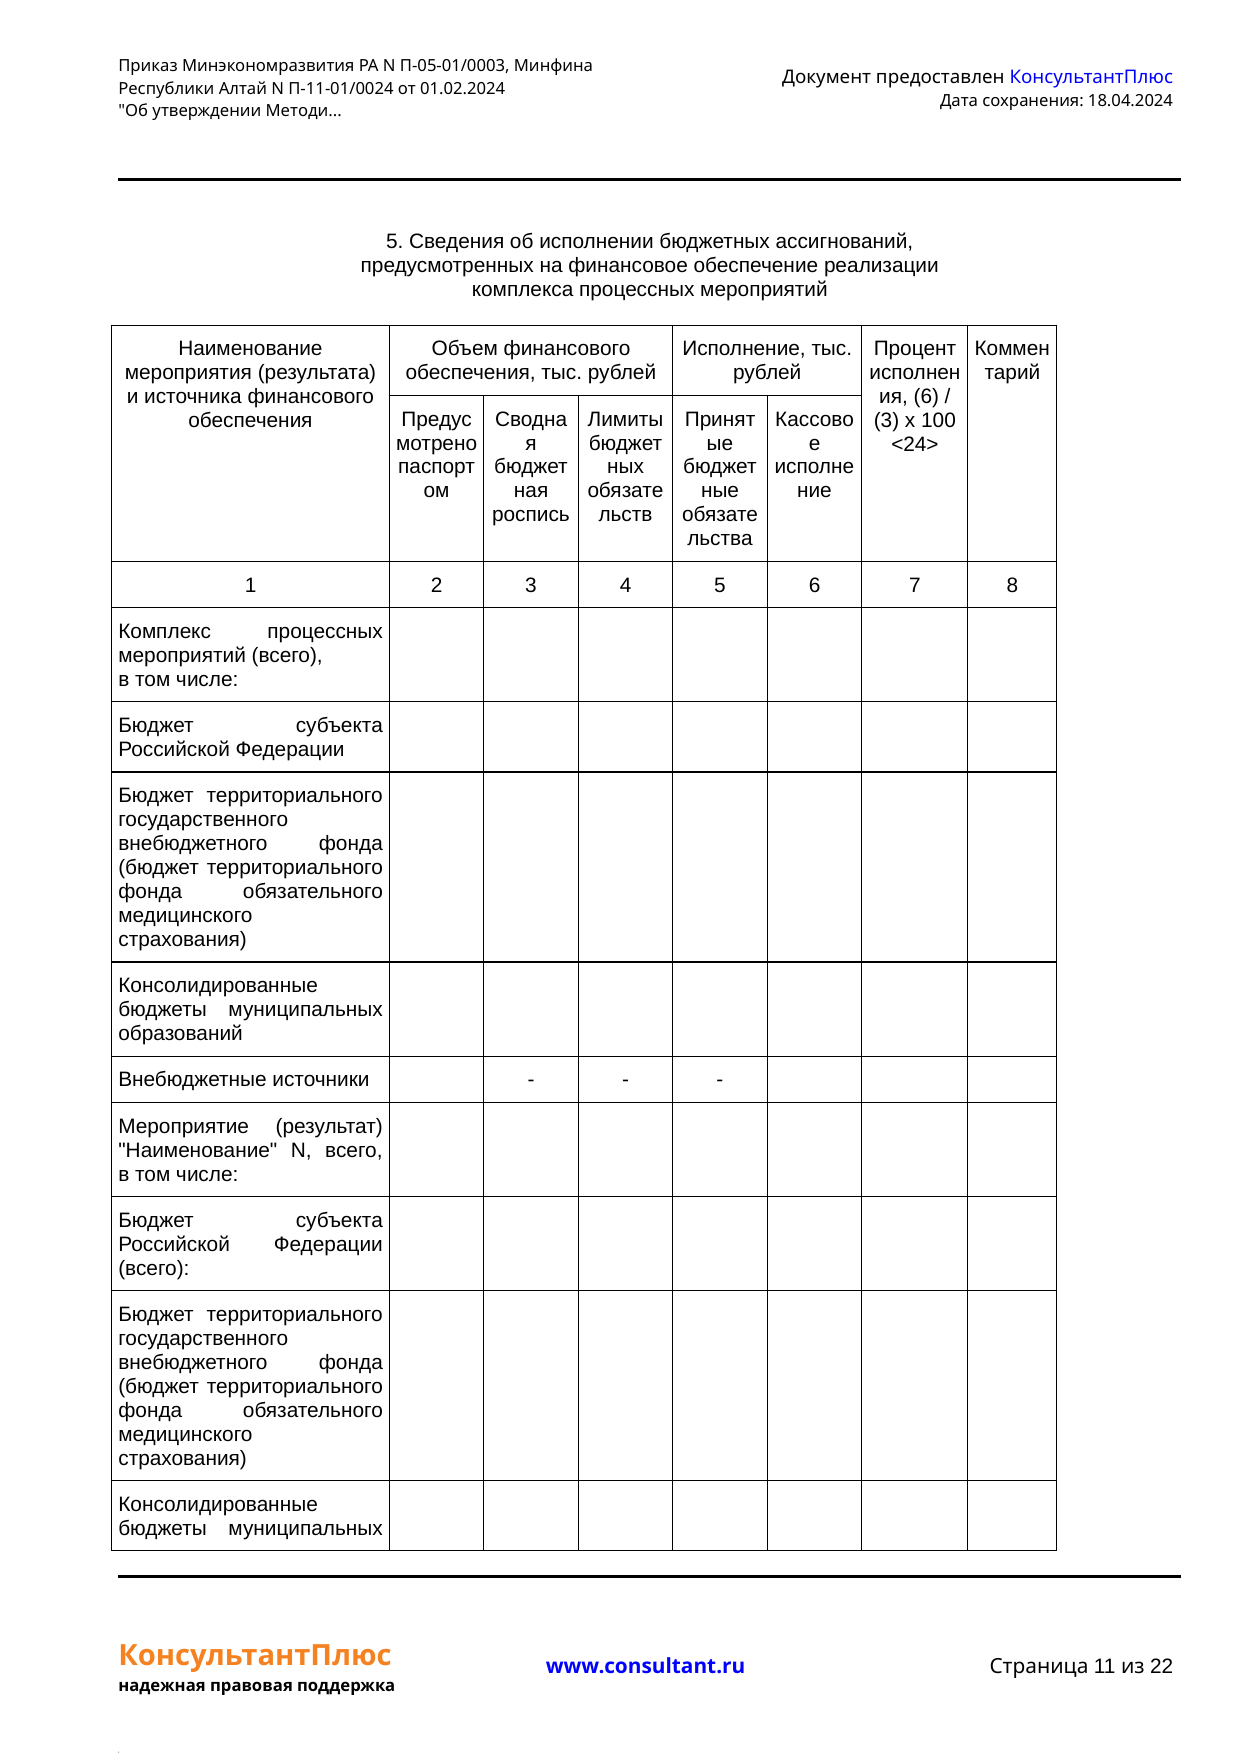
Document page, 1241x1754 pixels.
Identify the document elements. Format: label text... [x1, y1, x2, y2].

table_cell 8 [968, 562, 1056, 607]
table_cell [579, 608, 672, 701]
table_header Объем финансового обеспечения, тыс. рублей [390, 326, 672, 395]
table_cell [673, 773, 767, 961]
table_cell [390, 1481, 483, 1550]
table_cell [968, 1291, 1056, 1480]
table_cell [768, 702, 861, 771]
table_cell - [579, 1057, 672, 1102]
table_cell 7 [862, 562, 967, 607]
table_cell [673, 963, 767, 1056]
table_cell [768, 963, 861, 1056]
table_cell Комплекс процессных мероприятий (всего), в том числе: [112, 608, 389, 701]
table_cell Предусмотрено паспортом [390, 396, 483, 561]
table_cell [484, 1103, 578, 1196]
table_cell [579, 1103, 672, 1196]
table_cell [862, 1291, 967, 1480]
table_cell [390, 1197, 483, 1290]
table_cell [862, 773, 967, 961]
table_cell Консолидированные бюджеты муниципальных образований [112, 963, 389, 1056]
table_cell [579, 773, 672, 961]
table_cell [390, 1103, 483, 1196]
table_cell [579, 1197, 672, 1290]
table_cell 3 [484, 562, 578, 607]
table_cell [112, 1481, 389, 1550]
table_cell Внебюджетные источники [112, 1057, 389, 1102]
table_cell [673, 1197, 767, 1290]
table_cell [673, 1481, 767, 1550]
table_cell 6 [768, 562, 861, 607]
table_cell [579, 702, 672, 771]
table_cell [673, 608, 767, 701]
table_cell Бюджет территориального государственного внебюджетного фонда (бюджет территориального фонда обязательного медицинского страхования) [112, 773, 389, 961]
table_cell 2 [390, 562, 483, 607]
table_cell [484, 1197, 578, 1290]
table_cell [768, 1197, 861, 1290]
text комплекса процессных мероприятий [118, 277, 1181, 301]
table_cell Мероприятие (результат) "Наименование" N, всего, в том числе: [112, 1103, 389, 1196]
table_cell [673, 1291, 767, 1480]
table_cell [390, 608, 483, 701]
table_cell Лимиты бюджетных обязательств [579, 396, 672, 561]
table_cell [484, 1291, 578, 1480]
table_cell [968, 1481, 1056, 1550]
table_cell [390, 702, 483, 771]
table_cell [968, 702, 1056, 771]
table_cell [579, 1481, 672, 1550]
table_cell [768, 1291, 861, 1480]
table_cell [968, 608, 1056, 701]
table_cell 5 [673, 562, 767, 607]
table_cell [968, 1057, 1056, 1102]
table_cell Принятые бюджетные обязательства [673, 396, 767, 561]
table_cell Кассовое исполнение [768, 396, 861, 561]
text предусмотренных на финансовое обеспечение реализации [118, 253, 1181, 277]
table_header Процент исполнения, (6) / (3) x 100 <24> [862, 326, 967, 561]
table_cell [862, 1481, 967, 1550]
table_cell [862, 702, 967, 771]
table_cell Бюджет территориального государственного внебюджетного фонда (бюджет территориального фонда обязательного медицинского страхования) [112, 1291, 389, 1480]
table_header Комментарий [968, 326, 1056, 561]
table_cell [968, 1103, 1056, 1196]
table_header Наименование мероприятия (результата) и источника финансового обеспечения [112, 326, 389, 561]
table_cell Сводная бюджетная роспись [484, 396, 578, 561]
table_cell [484, 963, 578, 1056]
table_header Исполнение, тыс. рублей [673, 326, 861, 395]
table_cell - [673, 1057, 767, 1102]
table_cell - [484, 1057, 578, 1102]
table_cell [579, 1291, 672, 1480]
table_cell [484, 702, 578, 771]
table_cell [968, 963, 1056, 1056]
table_cell [390, 1057, 483, 1102]
table_cell [768, 1057, 861, 1102]
table_cell 4 [579, 562, 672, 607]
table_cell [768, 608, 861, 701]
table_cell [673, 702, 767, 771]
table_cell [862, 1103, 967, 1196]
table_cell [968, 773, 1056, 961]
table_cell [484, 773, 578, 961]
table_cell [862, 963, 967, 1056]
table_cell [768, 1481, 861, 1550]
table_cell [862, 1197, 967, 1290]
table_cell [968, 1197, 1056, 1290]
table_cell [484, 1481, 578, 1550]
table_cell [484, 608, 578, 701]
table_cell [768, 1103, 861, 1196]
table_cell [390, 1291, 483, 1480]
text 5. Сведения об исполнении бюджетных ассигнований, [118, 229, 1181, 253]
table_cell 1 [112, 562, 389, 607]
table_cell [673, 1103, 767, 1196]
table_cell [862, 608, 967, 701]
table_cell [579, 963, 672, 1056]
table_cell Бюджет субъекта Российской Федерации (всего): [112, 1197, 389, 1290]
table_cell Бюджет субъекта Российской Федерации [112, 702, 389, 771]
table_cell [768, 773, 861, 961]
table_cell [390, 963, 483, 1056]
table_cell [390, 773, 483, 961]
table_cell [862, 1057, 967, 1102]
